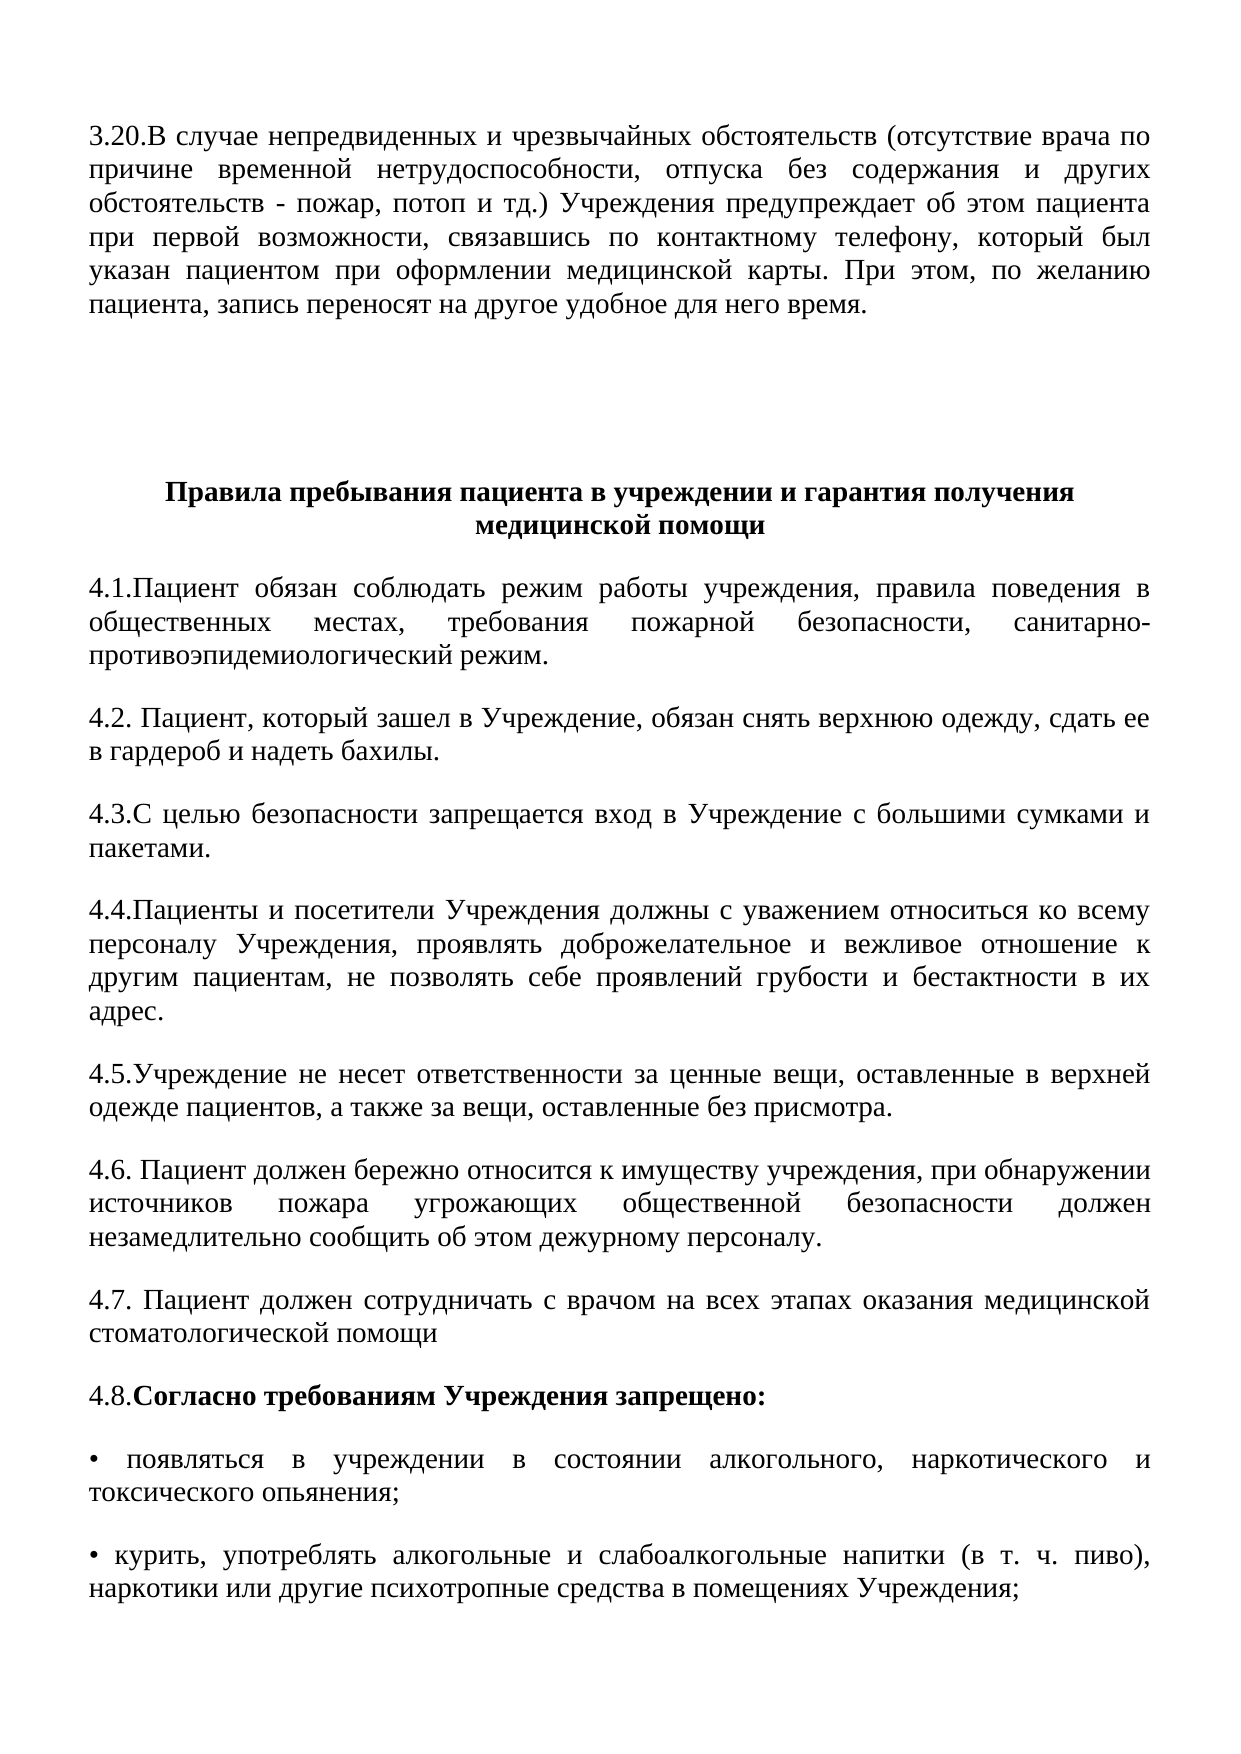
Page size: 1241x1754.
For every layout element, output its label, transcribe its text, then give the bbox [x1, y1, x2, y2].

text 4.3.С целью безопасности запрещается вход в Учреждение с большими сумками и пакетами. [88, 796, 1152, 863]
text 3.20.В случае непредвиденных и чрезвычайных обстоятельств (отсутствие врача по причине временной нетрудоспособности, отпуска без содержания и других обстоятельств - пожар, потоп и тд.) Учреждения предупреждает об этом пациента при первой возможности, связавшись по контактному телефону, который был указан пациентом при оформлении медицинской карты. При этом, по желанию пациента, запись переносят на другое удобное для него время. [88, 118, 1152, 319]
text 4.2. Пациент, который зашел в Учреждение, обязан снять верхнюю одежду, сдать ее в гардероб и надеть бахилы. [88, 700, 1152, 767]
text 4.4.Пациенты и посетители Учреждения должны с уважением относиться ко всему персоналу Учреждения, проявлять доброжелательное и вежливое отношение к другим пациентам, не позволять себе проявлений грубости и бестактности в их адрес. [88, 892, 1152, 1027]
text • курить, употреблять алкогольные и слабоалкогольные напитки (в т. ч. пиво), наркотики или другие психотропные средства в помещениях Учреждения; [88, 1537, 1152, 1604]
text 4.1.Пациент обязан соблюдать режим работы учреждения, правила поведения в общественных местах, требования пожарной безопасности, санитарно-противоэпидемиологический режим. [88, 570, 1152, 671]
text 4.7. Пациент должен сотрудничать с врачом на всех этапах оказания медицинской стоматологической помощи [88, 1282, 1152, 1349]
text Правила пребывания пациента в учреждении и гарантия получения медицинской помощи [88, 474, 1152, 541]
text • появляться в учреждении в состоянии алкогольного, наркотического и токсического опьянения; [88, 1441, 1152, 1508]
text 4.6. Пациент должен бережно относится к имуществу учреждения, при обнаружении источников пожара угрожающих общественной безопасности должен незамедлительно сообщить об этом дежурному персоналу. [88, 1152, 1152, 1253]
text 4.8.Согласно требованиям Учреждения запрещено: [88, 1378, 1152, 1412]
text 4.5.Учреждение не несет ответственности за ценные вещи, оставленные в верхней одежде пациентов, а также за вещи, оставленные без присмотра. [88, 1056, 1152, 1123]
